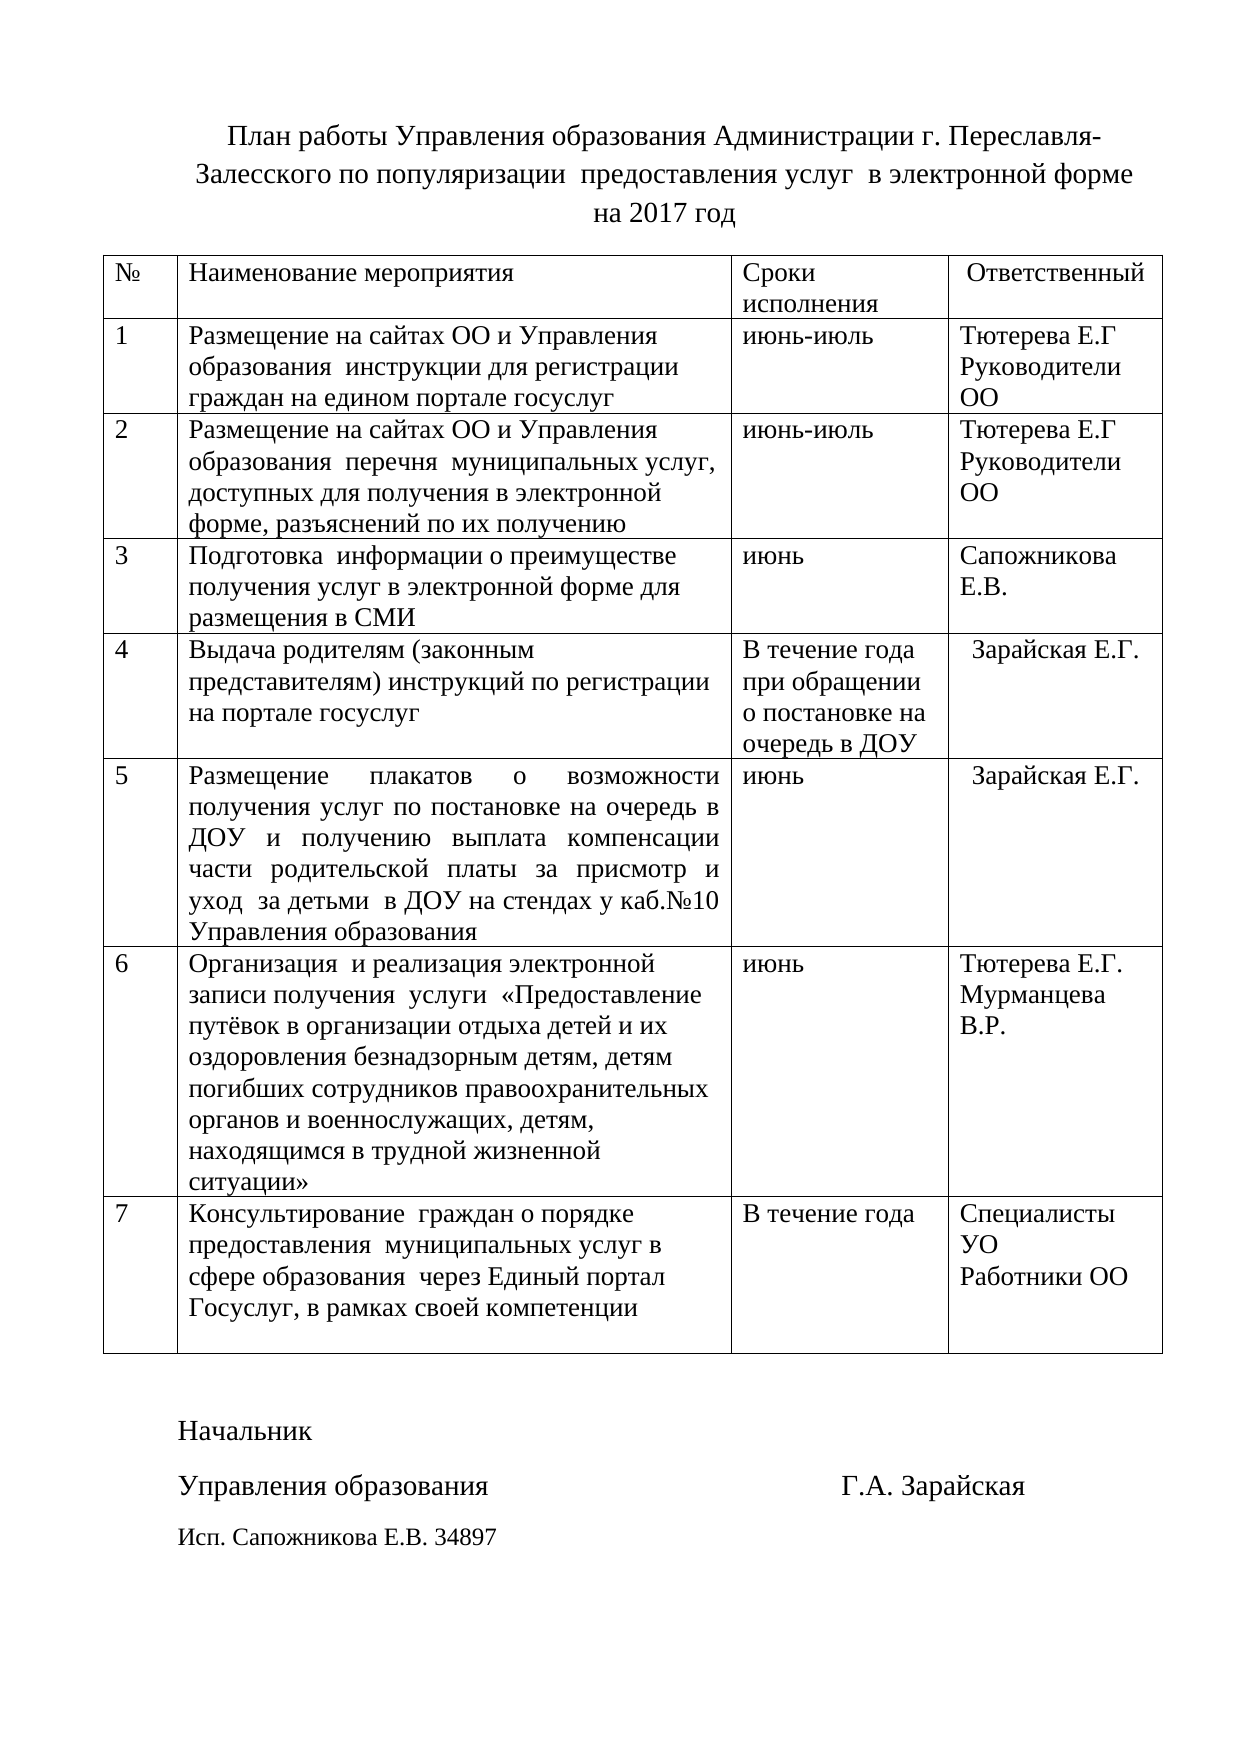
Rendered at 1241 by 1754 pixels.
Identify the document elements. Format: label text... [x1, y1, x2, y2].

table_cell Консультирование граждан о порядке предоставления муниципальных услуг в сфере образования через Единый портал Госуслуг, в рамках своей компетенции [178, 1197, 731, 1353]
table_cell Тютерева Е.Г. Мурманцева В.Р. [949, 947, 1162, 1196]
table_header № [104, 256, 177, 318]
text Управления образования Г.А. Зарайская [177, 1468, 1152, 1501]
table_cell В течение года при обращении о постановке на очередь в ДОУ [732, 634, 948, 758]
table_header Ответственный [949, 256, 1162, 318]
table_cell Сапожникова Е.В. [949, 539, 1162, 632]
text План работы Управления образования Администрации г. Переславля- Залесского по популяризации предоставления услуг в электронной форме на 2017 год [177, 118, 1152, 229]
table_cell июнь [732, 539, 948, 632]
table_cell Размещение плакатов о возможности получения услуг по постановке на очередь в ДОУ и получению выплата компенсации части родительской платы за присмотр и уход за детьми в ДОУ на стендах у каб.№10 Управления образования [178, 759, 731, 946]
table_cell 3 [104, 539, 177, 632]
table_cell Размещение на сайтах ОО и Управления образования перечня муниципальных услуг, доступных для получения в электронной форме, разъяснений по их получению [178, 414, 731, 538]
table_cell В течение года [732, 1197, 948, 1353]
table_cell Размещение на сайтах ОО и Управления образования инструкции для регистрации граждан на едином портале госуслуг [178, 319, 731, 412]
table_cell 6 [104, 947, 177, 1196]
text Исп. Сапожникова Е.В. 34897 [177, 1522, 1152, 1551]
table_cell 5 [104, 759, 177, 946]
table_cell 4 [104, 634, 177, 758]
table_cell июнь [732, 947, 948, 1196]
table_cell Подготовка информации о преимуществе получения услуг в электронной форме для размещения в СМИ [178, 539, 731, 632]
table_cell 7 [104, 1197, 177, 1353]
table_cell июнь-июль [732, 414, 948, 538]
table_cell Зарайская Е.Г. [949, 759, 1162, 946]
table_cell 2 [104, 414, 177, 538]
table_cell июнь [732, 759, 948, 946]
table_header Наименование мероприятия [178, 256, 731, 318]
table_header Сроки исполнения [732, 256, 948, 318]
table_cell 1 [104, 319, 177, 412]
table_cell Выдача родителям (законным представителям) инструкций по регистрации на портале госуслуг [178, 634, 731, 758]
text Начальник [177, 1413, 1152, 1447]
table_cell Специалисты УО Работники ОО [949, 1197, 1162, 1353]
table_cell июнь-июль [732, 319, 948, 412]
table_cell Тютерева Е.Г Руководители ОО [949, 319, 1162, 412]
table_cell Тютерева Е.Г Руководители ОО [949, 414, 1162, 538]
table_cell Зарайская Е.Г. [949, 634, 1162, 758]
table_cell Организация и реализация электронной записи получения услуги «Предоставление путёвок в организации отдыха детей и их оздоровления безнадзорным детям, детям погибших сотрудников правоохранительных органов и военнослужащих, детям, находящимся в трудной жизненной ситуации» [178, 947, 731, 1196]
